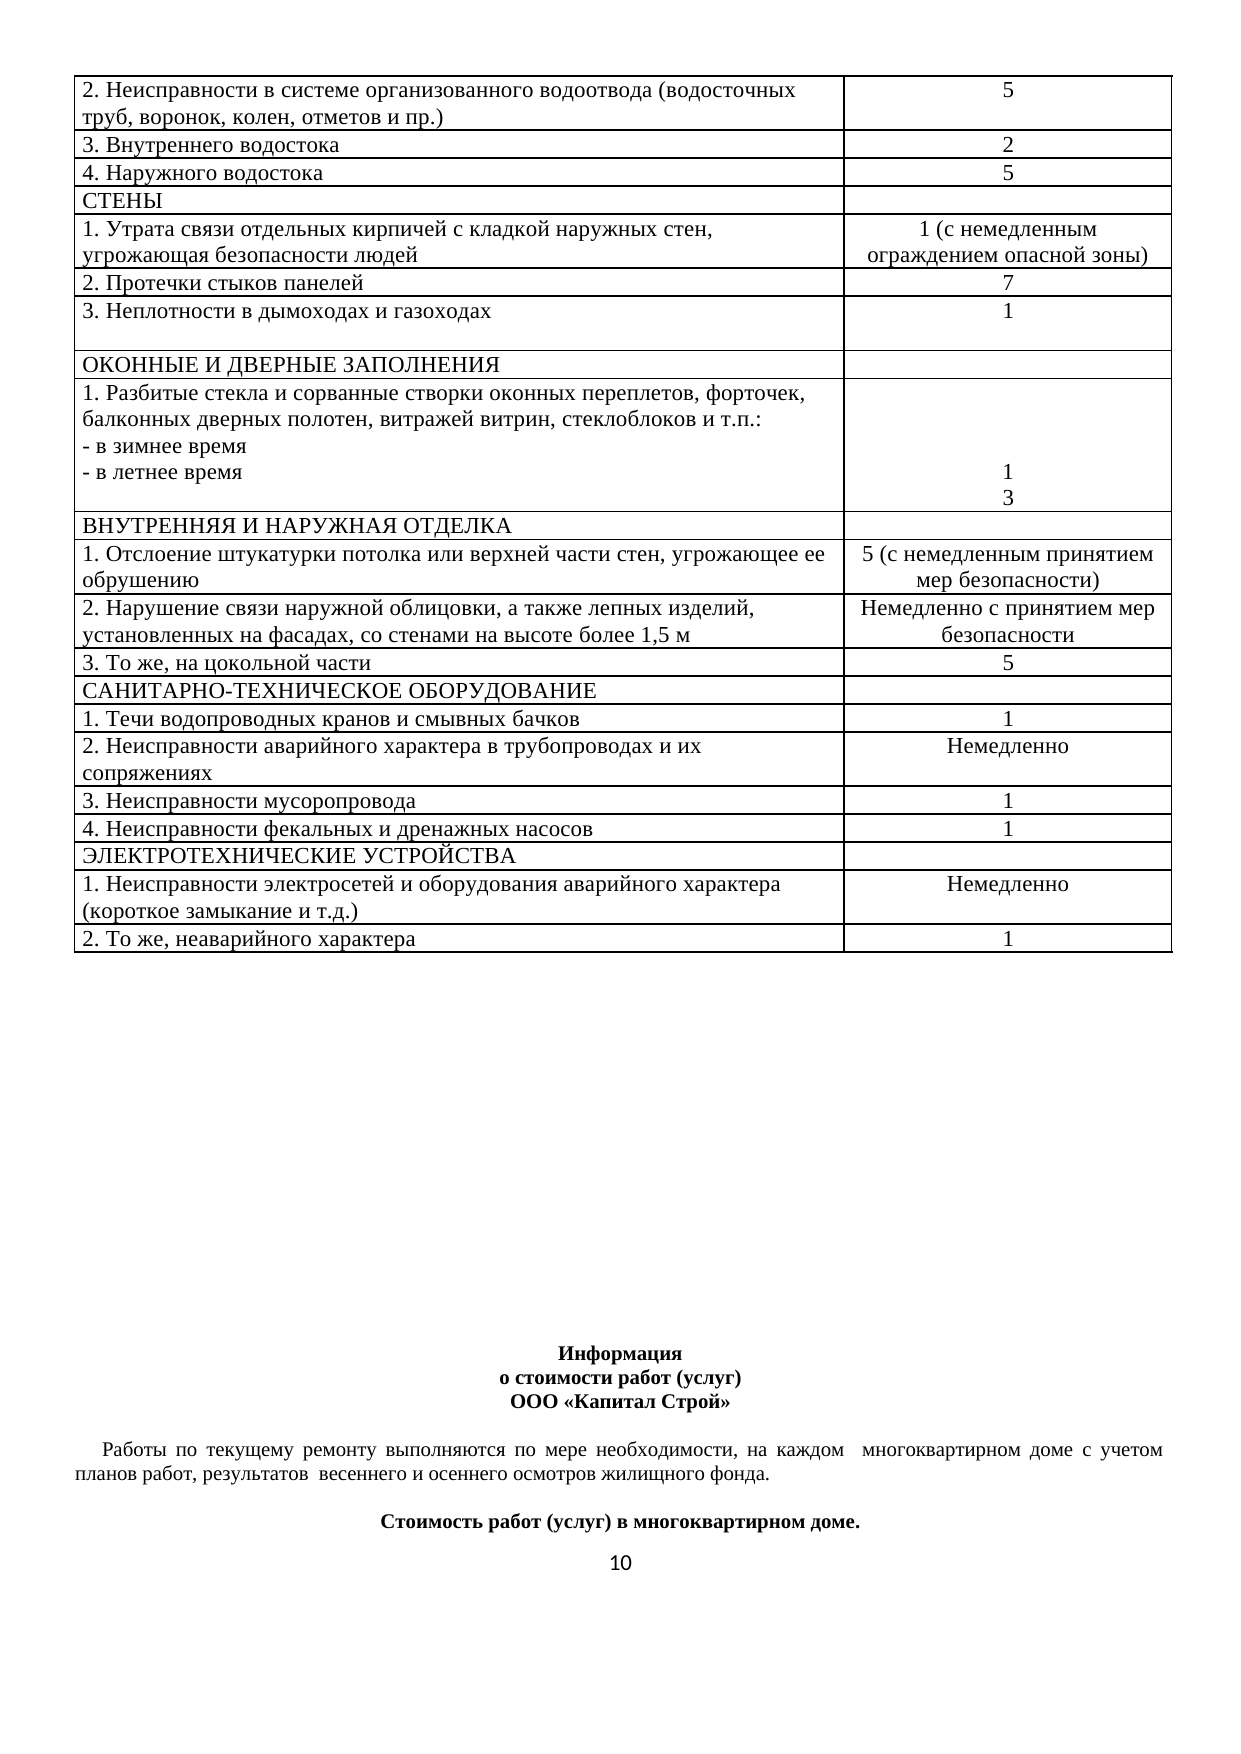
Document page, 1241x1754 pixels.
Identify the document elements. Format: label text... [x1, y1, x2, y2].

table_cell 5 [845, 77, 1171, 129]
table_cell 1. Разбитые стекла и сорванные створки оконных переплетов, форточек, балконных дверных полотен, витражей витрин, стеклоблоков и т.п.: - в зимнее время - в летнее время [75, 379, 843, 511]
text Работы по текущему ремонту выполняются по мере необходимости, на каждом многоквартирном доме с учетом планов работ, результатов весеннего и осеннего осмотров жилищного фонда. [75, 1437, 1165, 1485]
table_cell [845, 512, 1171, 539]
table_cell 5 (с немедленным принятием мер безопасности) [845, 540, 1171, 593]
table_cell Немедленно [845, 733, 1171, 785]
table_cell 3. Неисправности мусоропровода [75, 787, 843, 813]
table_cell [845, 677, 1171, 703]
table_cell СТЕНЫ [75, 187, 843, 213]
text Стоимость работ (услуг) в многоквартирном доме. [75, 1509, 1165, 1533]
table_cell 1 (с немедленным ограждением опасной зоны) [845, 215, 1171, 267]
table_cell 3. То же, на цокольной части [75, 649, 843, 675]
table_cell 5 [845, 649, 1171, 675]
table_cell 2. Неисправности в системе организованного водоотвода (водосточных труб, воронок, колен, отметов и пр.) [75, 77, 843, 129]
table_cell 1 [845, 705, 1171, 731]
table_cell ОКОННЫЕ И ДВЕРНЫЕ ЗАПОЛНЕНИЯ [75, 351, 843, 377]
table_cell 1 [845, 297, 1171, 349]
text Информация [75, 1341, 1165, 1365]
table_cell 3. Внутреннего водостока [75, 131, 843, 157]
table_cell 2. То же, неаварийного характера [75, 925, 843, 951]
table_cell 1 [845, 925, 1171, 951]
table_cell САНИТАРНО-ТЕХНИЧЕСКОЕ ОБОРУДОВАНИЕ [75, 677, 843, 703]
table_cell [845, 351, 1171, 377]
table_cell 2. Неисправности аварийного характера в трубопроводах и их сопряжениях [75, 733, 843, 785]
table_cell Немедленно [845, 871, 1171, 923]
text ООО «Капитал Строй» [75, 1389, 1165, 1413]
table_cell 4. Наружного водостока [75, 159, 843, 185]
table_cell 4. Неисправности фекальных и дренажных насосов [75, 815, 843, 841]
table_cell 2. Протечки стыков панелей [75, 269, 843, 295]
table_cell 2 [845, 131, 1171, 157]
table_cell 3. Неплотности в дымоходах и газоходах [75, 297, 843, 349]
table_cell [845, 187, 1171, 213]
table_cell Немедленно с принятием мер безопасности [845, 595, 1171, 647]
table_cell 7 [845, 269, 1171, 295]
table_cell 1. Утрата связи отдельных кирпичей с кладкой наружных стен, угрожающая безопасности людей [75, 215, 843, 267]
table_cell 1. Отслоение штукатурки потолка или верхней части стен, угрожающее ее обрушению [75, 540, 843, 593]
table_cell [845, 843, 1171, 869]
table_cell 1 [845, 787, 1171, 813]
table_cell 2. Нарушение связи наружной облицовки, а также лепных изделий, установленных на фасадах, со стенами на высоте более 1,5 м [75, 595, 843, 647]
text о стоимости работ (услуг) [75, 1365, 1165, 1389]
table_cell 1 [845, 815, 1171, 841]
table_cell ЭЛЕКТРОТЕХНИЧЕСКИЕ УСТРОЙСТВА [75, 843, 843, 869]
table_cell 5 [845, 159, 1171, 185]
table_cell 1. Течи водопроводных кранов и смывных бачков [75, 705, 843, 731]
table_cell 1. Неисправности электросетей и оборудования аварийного характера (короткое замыкание и т.д.) [75, 871, 843, 923]
table_cell 1 3 [845, 379, 1171, 511]
table_cell ВНУТРЕННЯЯ И НАРУЖНАЯ ОТДЕЛКА [75, 512, 843, 539]
